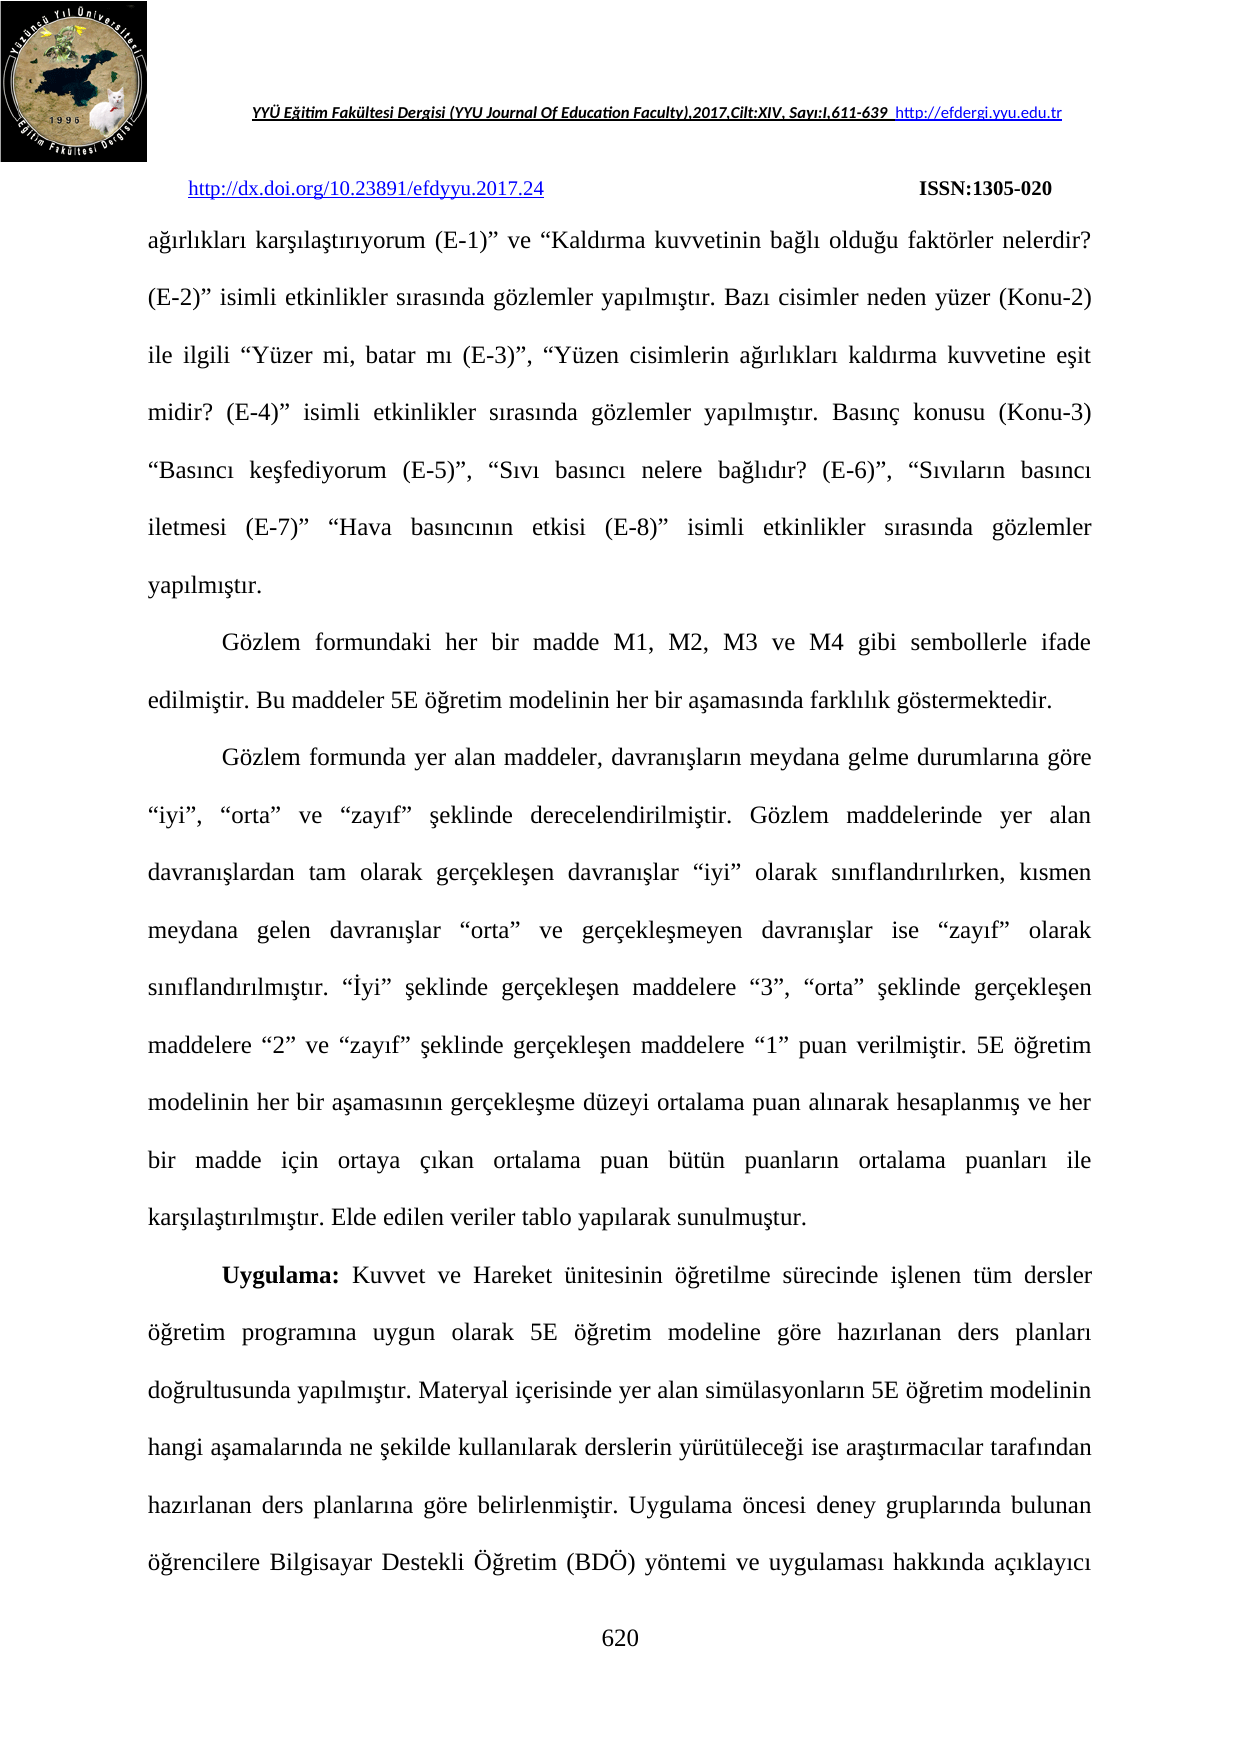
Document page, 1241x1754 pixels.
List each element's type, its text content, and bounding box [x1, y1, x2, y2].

text Gözlem formundaki her bir madde M1, M2, M3 ve M4 gibi sembollerle ifade edilmiştir. Bu maddeler 5E öğretim modelinin her bir aşamasında farklılık göstermektedir. [148, 627, 1092, 714]
picture [0, 1, 147, 161]
text Gözlem formunda yer alan maddeler, davranışların meydana gelme durumlarına göre “iyi”, “orta” ve “zayıf” şeklinde derecelendirilmiştir. Gözlem maddelerinde yer alan davranışlardan tam olarak gerçekleşen davranışlar “iyi” olarak sınıflandırılırken, kısmen meydana gelen davranışlar “orta” ve gerçekleşmeyen davranışlar ise “zayıf” olarak sınıflandırılmıştır. “İyi” şeklinde gerçekleşen maddelere “3”, “orta” şeklinde gerçekleşen maddelere “2” ve “zayıf” şeklinde gerçekleşen maddelere “1” puan verilmiştir. 5E öğretim modelinin her bir aşamasının gerçekleşme düzeyi ortalama puan alınarak hesaplanmış ve her bir madde için ortaya çıkan ortalama puan bütün puanların ortalama puanları ile karşılaştırılmıştır. Elde edilen veriler tablo yapılarak sunulmuştur. [148, 742, 1092, 1231]
